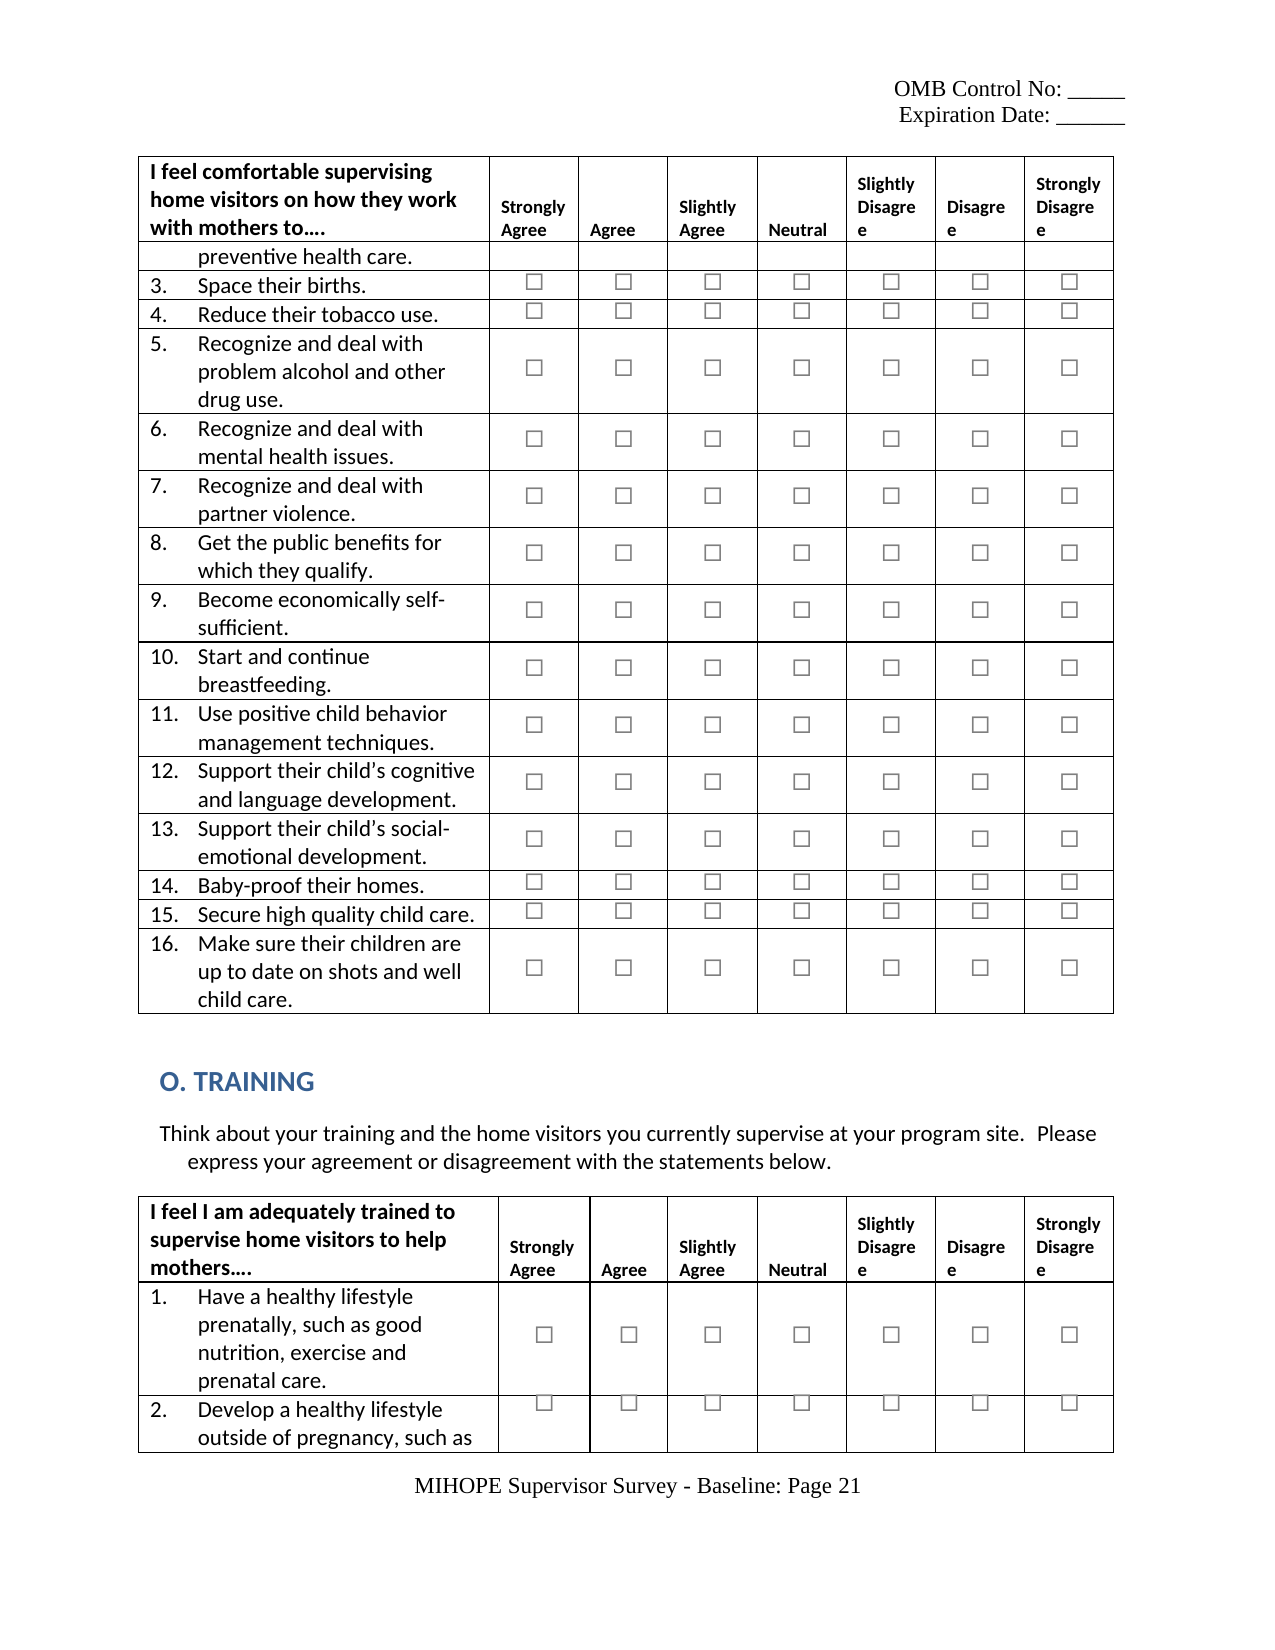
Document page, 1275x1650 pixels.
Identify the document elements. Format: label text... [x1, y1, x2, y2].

table_header Slightly Disagree [847, 1197, 935, 1281]
table_cell [579, 585, 667, 641]
table_cell [490, 585, 578, 641]
table_cell [139, 700, 186, 756]
table_cell [579, 414, 667, 470]
table_header Slightly Disagree [847, 157, 935, 241]
table_cell [668, 700, 757, 756]
table_cell Reduce their tobacco use. [186, 300, 489, 328]
table_cell [490, 757, 578, 813]
table_cell [847, 643, 935, 698]
table_cell [668, 471, 757, 527]
table_cell [668, 271, 757, 299]
table_cell [936, 900, 1024, 928]
table_cell Use positive child behavior management techniques. [186, 700, 489, 756]
table_cell [936, 1283, 1024, 1394]
table_cell Support their child’s social-emotional development. [186, 814, 489, 870]
table_cell [847, 329, 935, 413]
table_cell [936, 871, 1024, 899]
table_cell [139, 585, 186, 641]
table_cell [936, 643, 1024, 698]
table_cell [490, 643, 578, 698]
table_cell [847, 414, 935, 470]
table_cell [490, 414, 578, 470]
table_cell [139, 643, 186, 698]
table_cell [668, 643, 757, 698]
table_cell [490, 271, 578, 299]
table_cell [490, 329, 578, 413]
table_cell [758, 271, 846, 299]
table_cell [668, 242, 757, 270]
table_cell [758, 871, 846, 899]
table_cell [758, 528, 846, 584]
table_cell [758, 757, 846, 813]
table_cell [499, 1283, 589, 1394]
table_header Agree [579, 157, 667, 241]
table_header Slightly Agree [668, 1197, 757, 1281]
table_cell [490, 528, 578, 584]
table_cell [758, 1283, 846, 1394]
table_cell [1025, 242, 1113, 270]
table_cell [1025, 700, 1113, 756]
table_cell [139, 900, 186, 928]
table_cell [758, 700, 846, 756]
table_cell [758, 329, 846, 413]
table_cell Develop a healthy lifestyle outside of pregnancy, such as good nutrition, exercise and preventive health care. [186, 1396, 498, 1452]
table_cell [1025, 329, 1113, 413]
table_header I feel I am adequately trained to supervise home visitors to help mothers…. [139, 1197, 498, 1281]
table_cell [591, 1396, 667, 1452]
table_cell [847, 1283, 935, 1394]
table_cell Baby-proof their homes. [186, 871, 489, 899]
text Think about your training and the home visitors you currently supervise at your program site. Please express your agreement or disagreement with the statements below. [159, 1119, 1125, 1175]
table_cell [936, 1396, 1024, 1452]
text O. TRAINING [159, 1063, 1125, 1098]
table_cell [668, 329, 757, 413]
table_cell [139, 528, 186, 584]
table_cell [936, 271, 1024, 299]
table_cell [490, 814, 578, 870]
table_cell [847, 929, 935, 1013]
table_cell [758, 900, 846, 928]
table_cell [847, 1396, 935, 1452]
table_cell [758, 643, 846, 698]
table_cell [139, 929, 186, 1013]
table_cell [847, 700, 935, 756]
table_cell [936, 757, 1024, 813]
table_cell [1025, 757, 1113, 813]
table_cell [668, 585, 757, 641]
table_cell [139, 300, 186, 328]
table_cell [1025, 643, 1113, 698]
table_cell [758, 814, 846, 870]
table_cell [1025, 871, 1113, 899]
table_cell [847, 757, 935, 813]
table_cell [758, 1396, 846, 1452]
table_cell [668, 871, 757, 899]
table_cell [936, 471, 1024, 527]
table_cell [139, 242, 186, 270]
table_cell [936, 528, 1024, 584]
table_cell [668, 900, 757, 928]
table_cell Recognize and deal with problem alcohol and other drug use. [186, 329, 489, 413]
table_cell [1025, 1283, 1113, 1394]
table_cell [499, 1396, 589, 1452]
table_cell [847, 528, 935, 584]
table_cell [936, 814, 1024, 870]
table_cell [847, 471, 935, 527]
table_cell [758, 300, 846, 328]
table_cell [1025, 528, 1113, 584]
table_cell [579, 700, 667, 756]
table_cell [847, 300, 935, 328]
table_cell [847, 585, 935, 641]
table_cell [579, 929, 667, 1013]
table_cell [579, 471, 667, 527]
table_cell [139, 814, 186, 870]
table_cell [579, 271, 667, 299]
table_cell Make sure their children are up to date on shots and well child care. [186, 929, 489, 1013]
table_cell [936, 242, 1024, 270]
table_cell [490, 242, 578, 270]
table_cell [668, 929, 757, 1013]
table_cell [1025, 814, 1113, 870]
table_cell [1025, 929, 1113, 1013]
table_cell Develop a healthy lifestyle outside of pregnancy, such as good nutrition, exercise and preventive health care. [186, 242, 489, 270]
table_cell [139, 414, 186, 470]
table_cell Start and continue breastfeeding. [186, 643, 489, 698]
table_cell [1025, 471, 1113, 527]
table_cell [847, 271, 935, 299]
table_cell [490, 900, 578, 928]
table_cell [1025, 271, 1113, 299]
table_cell [668, 1283, 757, 1394]
table_cell [579, 643, 667, 698]
table_cell [1025, 300, 1113, 328]
table_header Disagree [936, 1197, 1024, 1281]
table_cell [579, 814, 667, 870]
table_cell [668, 414, 757, 470]
table_cell Have a healthy lifestyle prenatally, such as good nutrition, exercise and prenatal care. [186, 1283, 498, 1394]
table_header Strongly Agree [499, 1197, 589, 1281]
table_cell Support their child’s cognitive and language development. [186, 757, 489, 813]
table_cell [579, 300, 667, 328]
table_cell [847, 814, 935, 870]
table_cell [668, 757, 757, 813]
table_cell Become economically self-sufficient. [186, 585, 489, 641]
table_cell [490, 700, 578, 756]
table_header Strongly Disagree [1025, 1197, 1113, 1281]
table_cell [668, 814, 757, 870]
table_cell [936, 414, 1024, 470]
table_cell [758, 929, 846, 1013]
table_cell [139, 271, 186, 299]
table_header Agree [591, 1197, 667, 1281]
table_cell [758, 414, 846, 470]
table_cell [668, 1396, 757, 1452]
table_cell [490, 929, 578, 1013]
table_cell [847, 900, 935, 928]
table_cell [139, 757, 186, 813]
table_cell [668, 528, 757, 584]
table_cell [1025, 585, 1113, 641]
table_cell [139, 329, 186, 413]
table_cell [936, 929, 1024, 1013]
table_cell [758, 585, 846, 641]
table_cell [579, 242, 667, 270]
table_cell [847, 871, 935, 899]
table_cell Secure high quality child care. [186, 900, 489, 928]
table_header Disagree [936, 157, 1024, 241]
table_header Neutral [758, 157, 846, 241]
table_cell [490, 871, 578, 899]
table_cell [490, 300, 578, 328]
table_cell [579, 528, 667, 584]
table_header Strongly Disagree [1025, 157, 1113, 241]
table_header Slightly Agree [668, 157, 757, 241]
table_header Strongly Agree [490, 157, 578, 241]
table_cell Recognize and deal with mental health issues. [186, 414, 489, 470]
table_cell [490, 471, 578, 527]
table_cell [591, 1283, 667, 1394]
table_cell Get the public benefits for which they qualify. [186, 528, 489, 584]
table_cell [936, 585, 1024, 641]
table_cell [1025, 900, 1113, 928]
table_header Neutral [758, 1197, 846, 1281]
table_cell [758, 471, 846, 527]
table_cell [139, 871, 186, 899]
table_cell [579, 900, 667, 928]
table_cell [847, 242, 935, 270]
table_cell [1025, 414, 1113, 470]
table_cell [936, 300, 1024, 328]
table_cell [579, 329, 667, 413]
table_cell [758, 242, 846, 270]
table_cell [139, 471, 186, 527]
table_cell [668, 300, 757, 328]
table_cell 1. [139, 1283, 186, 1394]
table_cell [139, 1396, 186, 1452]
table_cell [579, 757, 667, 813]
table_cell [936, 329, 1024, 413]
table_cell [579, 871, 667, 899]
table_cell [936, 700, 1024, 756]
table_cell [1025, 1396, 1113, 1452]
table_cell Space their births. [186, 271, 489, 299]
table_header I feel comfortable supervising home visitors on how they work with mothers to…. [139, 157, 489, 241]
table_cell Recognize and deal with partner violence. [186, 471, 489, 527]
